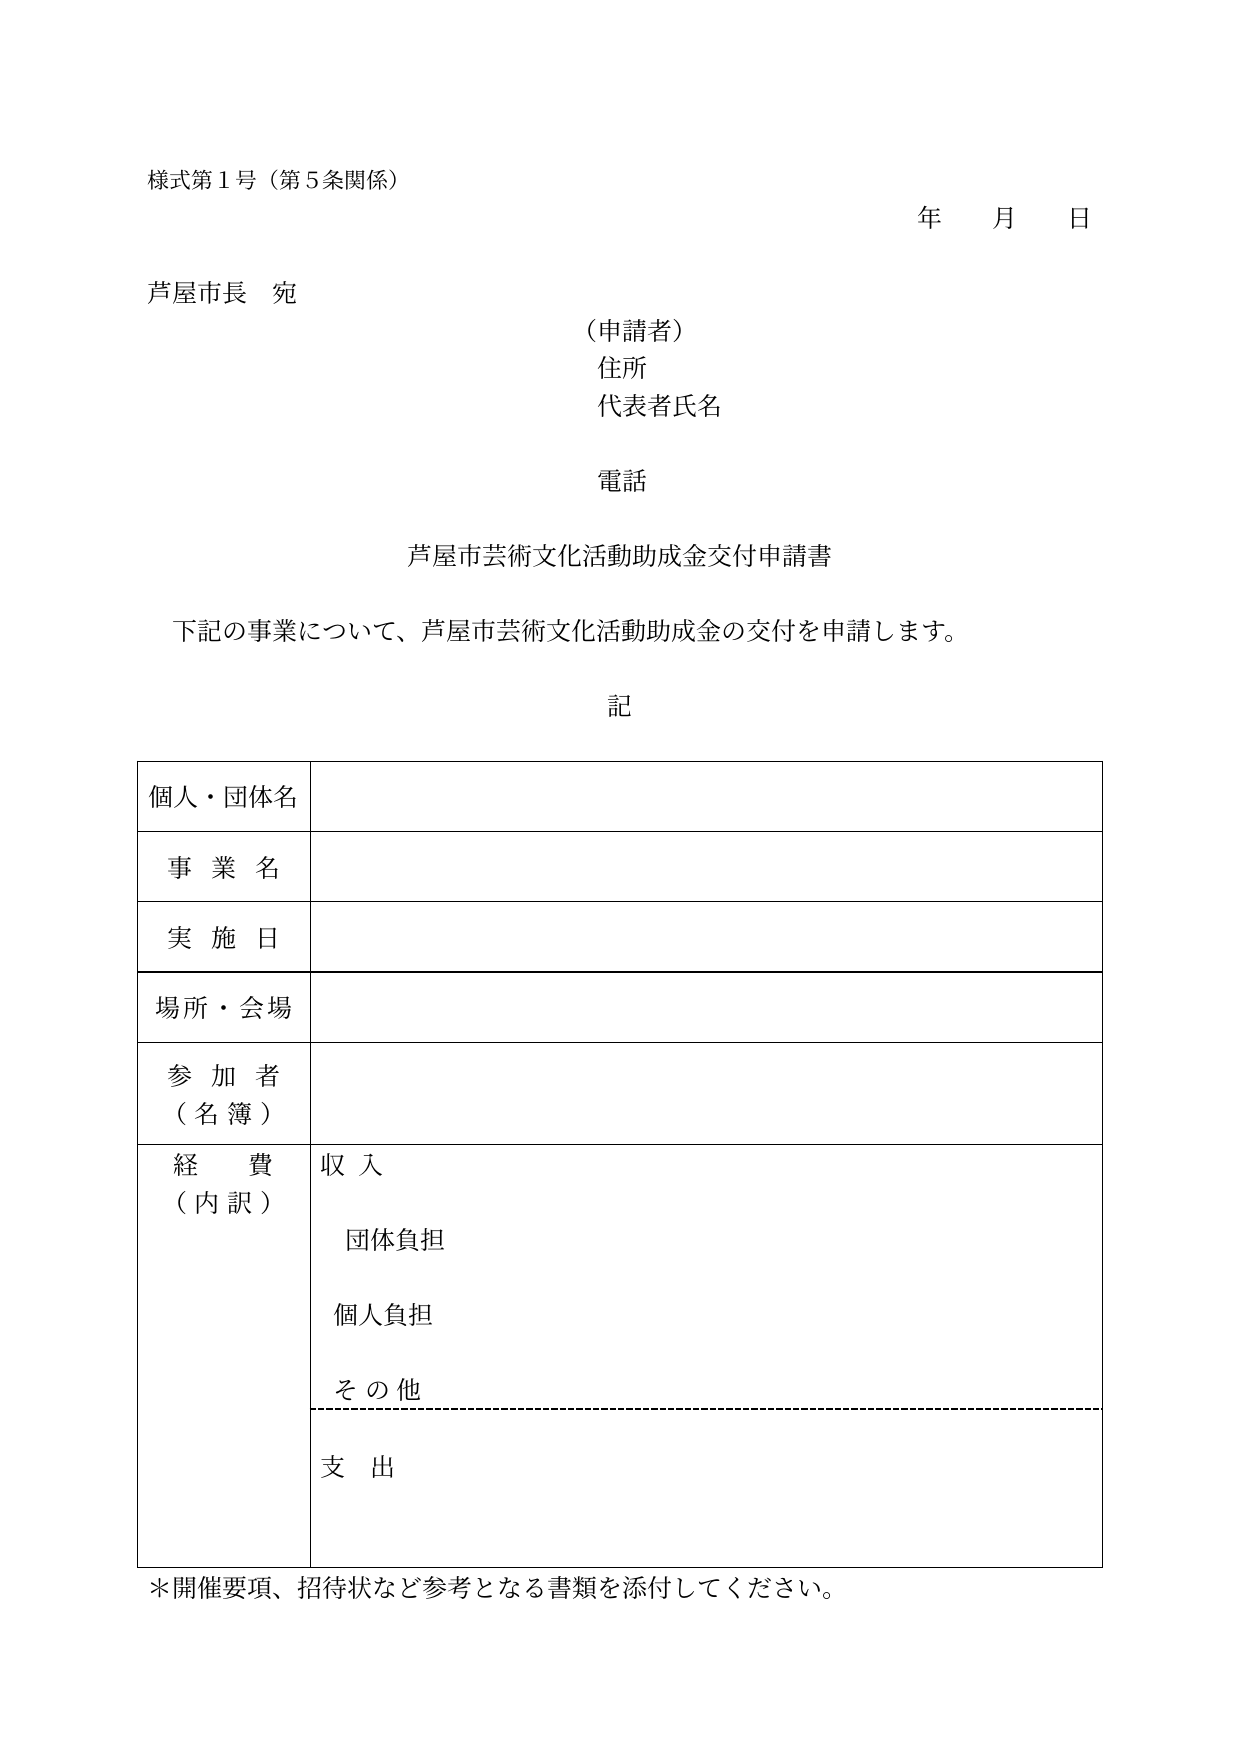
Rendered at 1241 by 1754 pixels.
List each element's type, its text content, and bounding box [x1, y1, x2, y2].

text 代表者氏名 [148, 386, 1092, 423]
table_cell [311, 902, 1102, 971]
subtitle 記 [148, 686, 1092, 723]
text 年 月 日 [148, 198, 1092, 236]
text 芦屋市芸術文化活動助成金交付申請書 [148, 536, 1092, 573]
table_cell 参加者 （名簿） [138, 1043, 310, 1144]
text 様式第１号（第５条関係） [148, 161, 1092, 198]
table_cell 経費 （内訳） [138, 1145, 310, 1567]
table_cell [311, 1043, 1102, 1144]
table_header [311, 762, 1102, 831]
table_header 個人・団体名 [138, 762, 310, 831]
table_cell 支 出 [311, 1408, 1102, 1567]
table_cell [311, 832, 1102, 901]
table_cell 収 入 団体負担 個人負担 そ の 他 [311, 1145, 1102, 1408]
table_cell [311, 973, 1102, 1042]
text 下記の事業について、芦屋市芸術文化活動助成金の交付を申請します。 [148, 611, 1092, 648]
text ＊開催要項、招待状など参考となる書類を添付してください。 [148, 1568, 1092, 1605]
text 電話 [148, 461, 1092, 498]
text 住所 [148, 348, 1092, 386]
text （申請者） [148, 311, 1092, 348]
table_cell 場所・会場 [138, 973, 310, 1042]
text 芦屋市長 宛 [148, 273, 1092, 311]
table_cell 実施日 [138, 902, 310, 971]
table_cell 事業名 [138, 832, 310, 901]
